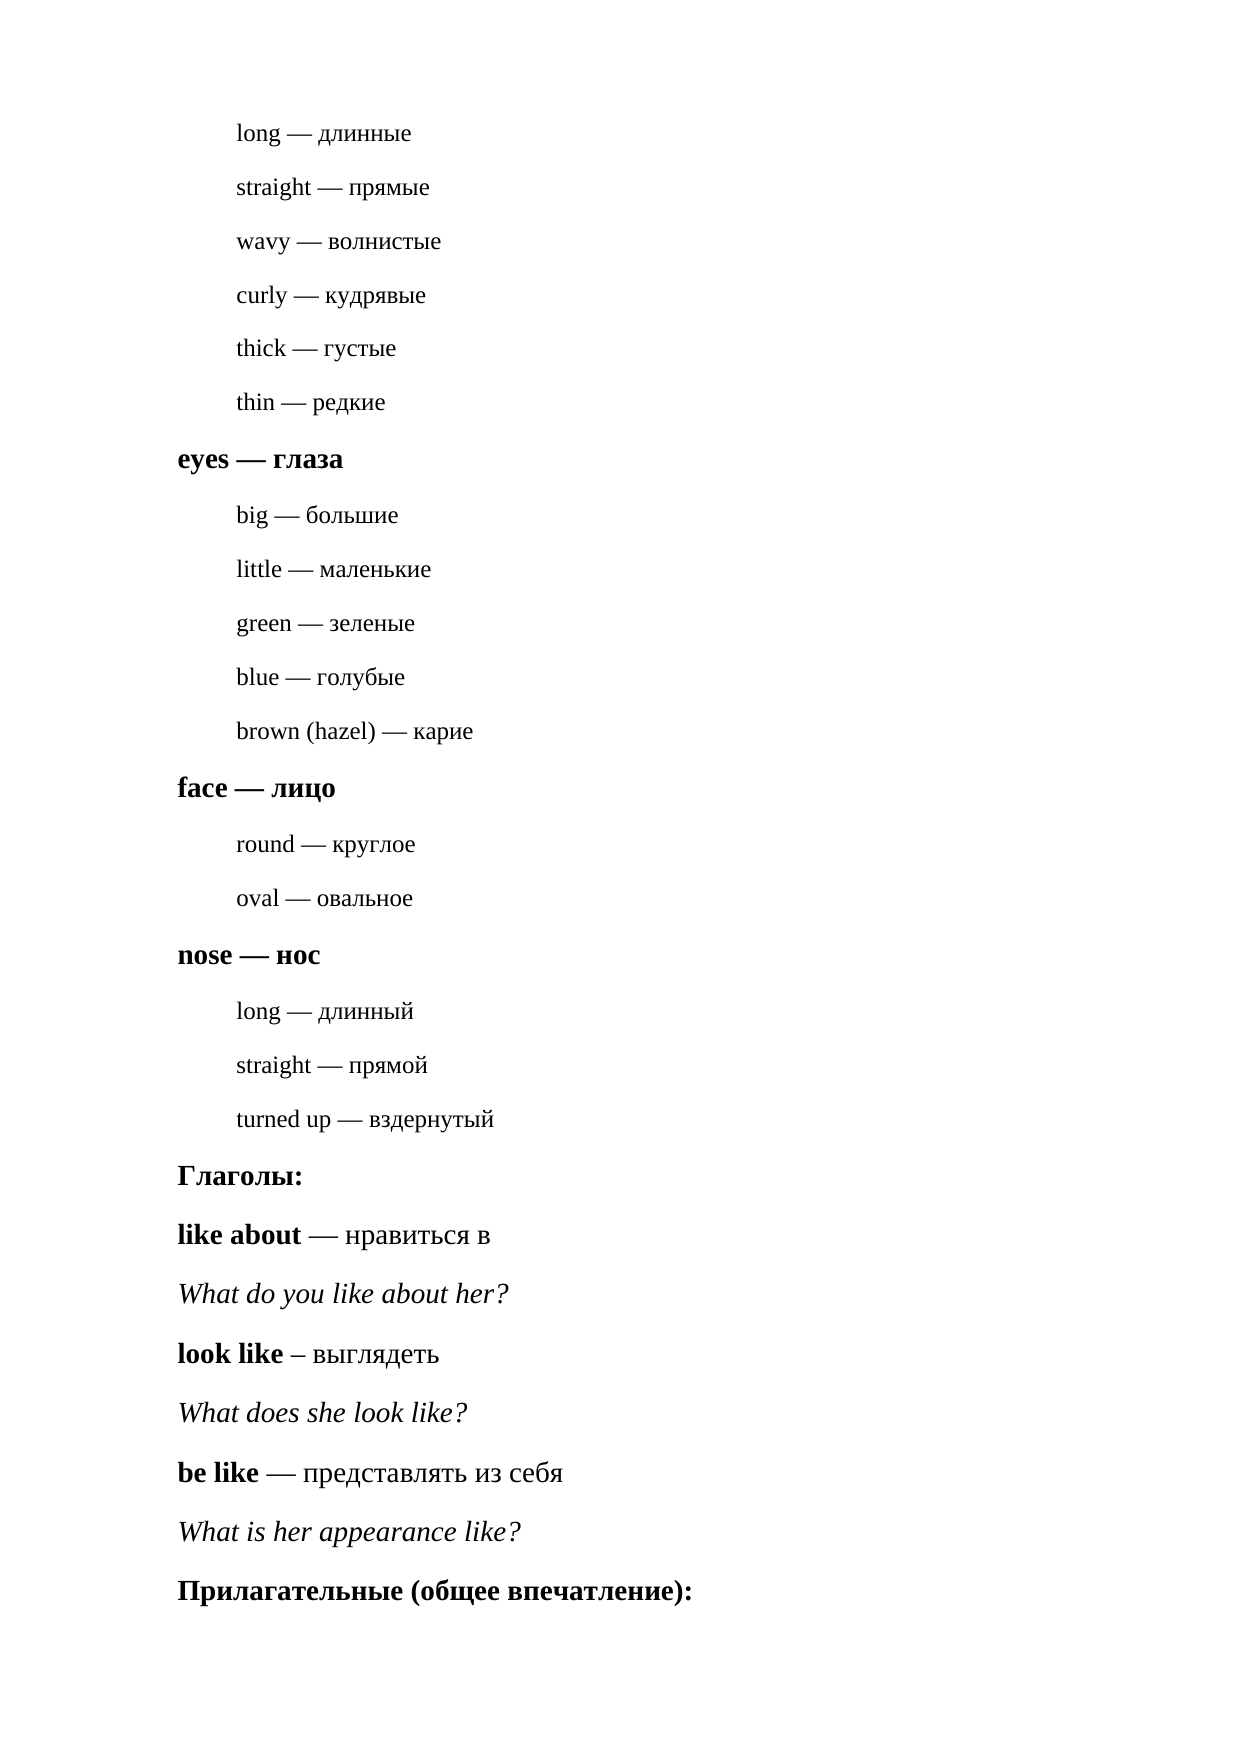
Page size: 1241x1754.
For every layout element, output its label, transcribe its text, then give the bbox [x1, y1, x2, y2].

text Глаголы: [177, 1158, 1152, 1191]
text turned up — вздернутый [177, 1104, 1152, 1133]
text thin — редкие [177, 387, 1152, 416]
text nose — нос [177, 937, 1152, 971]
text What do you like about her? [177, 1277, 1152, 1310]
text long — длинные [177, 118, 1152, 147]
text blue — голубые [177, 662, 1152, 691]
text little — маленькие [177, 554, 1152, 583]
text look like – выглядеть [177, 1336, 1152, 1369]
text Прилагательные (общее впечатление): [177, 1573, 1152, 1607]
text brown (hazel) — карие [177, 716, 1152, 745]
text curly — кудрявые [177, 280, 1152, 308]
text big — большие [177, 501, 1152, 529]
text green — зеленые [177, 608, 1152, 637]
text straight — прямой [177, 1050, 1152, 1079]
text straight — прямые [177, 172, 1152, 201]
text long — длинный [177, 996, 1152, 1025]
text be like — представлять из себя [177, 1455, 1152, 1488]
text oval — овальное [177, 883, 1152, 912]
text What is her appearance like? [177, 1514, 1152, 1548]
text like about — нравиться в [177, 1217, 1152, 1251]
text face — лицо [177, 770, 1152, 803]
text eyes — глаза [177, 441, 1152, 475]
text round — круглое [177, 829, 1152, 858]
text What does she look like? [177, 1395, 1152, 1429]
text wavy — волнистые [177, 226, 1152, 254]
text thick — густые [177, 333, 1152, 362]
